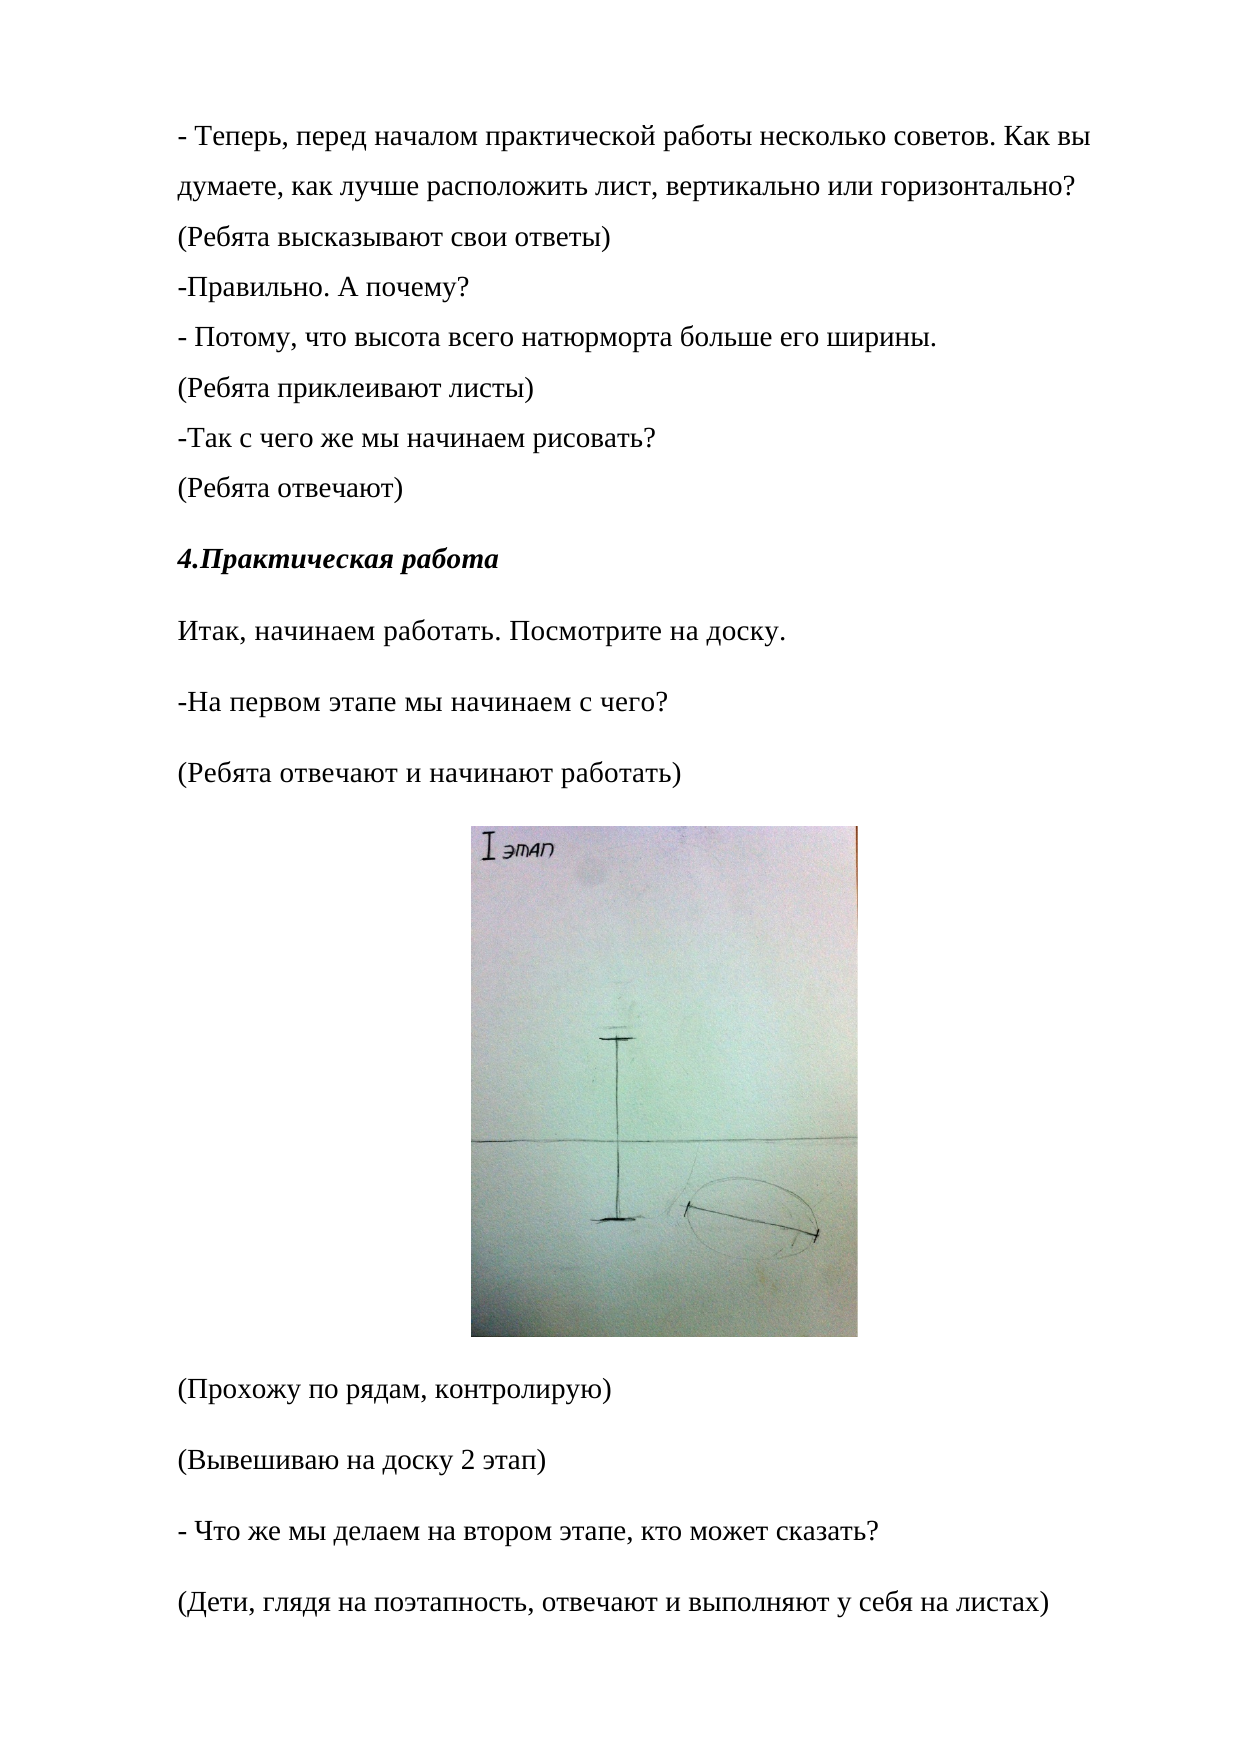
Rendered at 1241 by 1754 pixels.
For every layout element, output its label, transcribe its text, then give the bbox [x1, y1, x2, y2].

text 4.Практическая работа [177, 541, 1152, 575]
text (Дети, глядя на поэтапность, отвечают и выполняют у себя на листах) [177, 1584, 1152, 1618]
text (Ребята высказывают свои ответы) [177, 219, 1152, 252]
text (Ребята приклеивают листы) [177, 370, 1152, 403]
text (Ребята отвечают и начинают работать) [177, 755, 1152, 788]
text - Потому, что высота всего натюрморта больше его ширины. [177, 319, 1152, 353]
text - Теперь, перед началом практической работы несколько советов. Как вы думаете, как лучше расположить лист, вертикально или горизонтально? [177, 118, 1152, 202]
text -Так с чего же мы начинаем рисовать? [177, 420, 1152, 453]
text -На первом этапе мы начинаем с чего? [177, 684, 1152, 717]
text - Что же мы делаем на втором этапе, кто может сказать? [177, 1513, 1152, 1547]
text (Прохожу по рядам, контролирую) [177, 1371, 1152, 1404]
picture [471, 826, 858, 1337]
text Итак, начинаем работать. Посмотрите на доску. [177, 613, 1152, 646]
text -Правильно. А почему? [177, 269, 1152, 303]
text (Ребята отвечают) [177, 470, 1152, 504]
text (Вывешиваю на доску 2 этап) [177, 1442, 1152, 1476]
